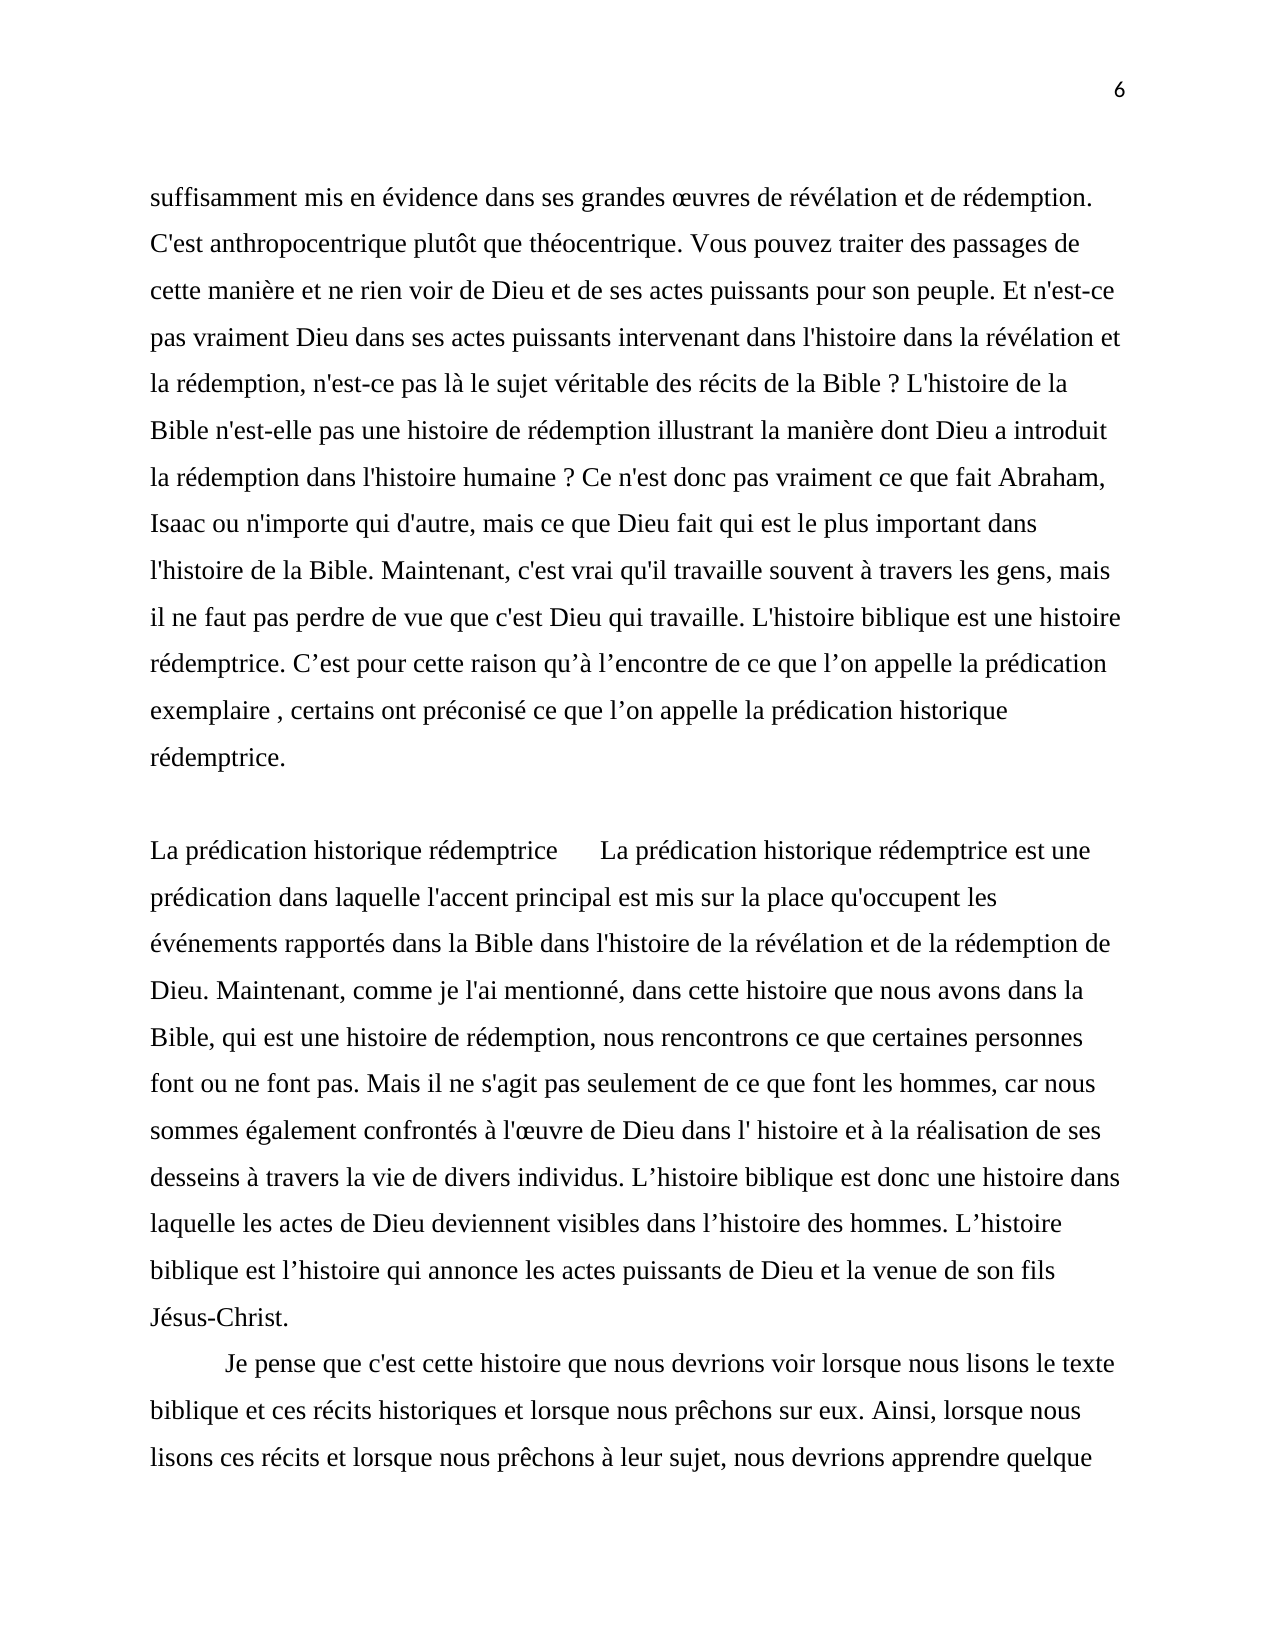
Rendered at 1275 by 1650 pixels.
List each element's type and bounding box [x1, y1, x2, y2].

text [150, 181, 1125, 1472]
